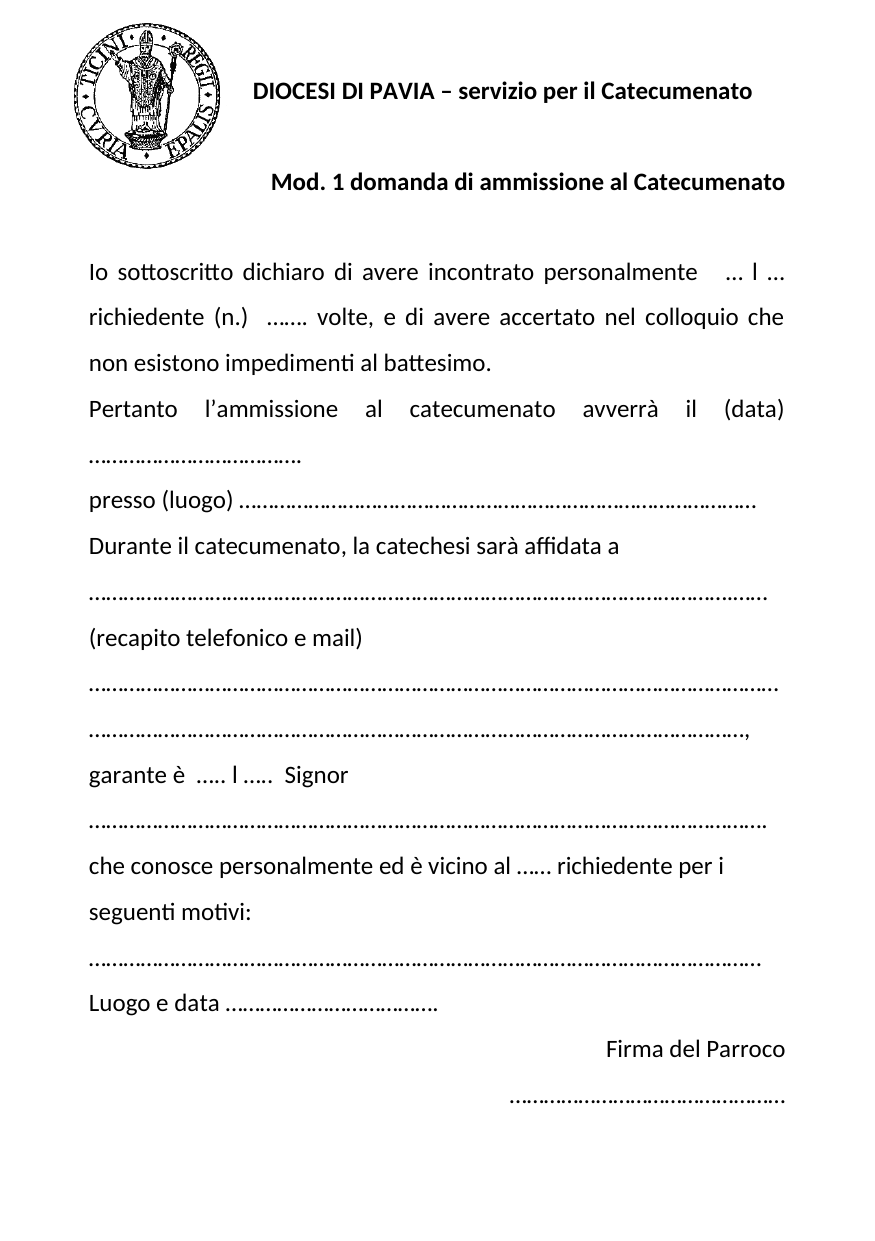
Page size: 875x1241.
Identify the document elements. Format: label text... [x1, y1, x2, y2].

picture [59, 9, 235, 180]
text Pertanto l’ammissione al catecumenato avverrà il (data) ………………………………. [89, 393, 785, 469]
text Firma del Parroco [413, 1033, 785, 1064]
text presso (luogo) ……………………………………………………………………………… [89, 484, 785, 515]
text (recapito telefonico e mail) ………………………………………………………………………………………………………………………………………………………………………………………………………………, [89, 622, 785, 744]
text che conosce personalmente ed è vicino al …… richiedente per i seguenti motivi: ……………………………………………………………………………………………………… [89, 850, 785, 972]
text ………………………………………… [413, 1079, 785, 1109]
text Durante il catecumenato, la catechesi sarà affidata a ………………………………………………………………………………………………….…… [89, 530, 785, 606]
text Luogo e data ………………………………. [89, 987, 785, 1018]
text Io sottoscritto dichiaro di avere incontrato personalmente … l … richiedente (n.) ……. volte, e di avere accertato nel colloquio che non esistono impedimenti al battesimo. [89, 256, 785, 378]
text garante è ….. l ….. Signor ………………………………………………………………………………………………………. [89, 759, 785, 835]
